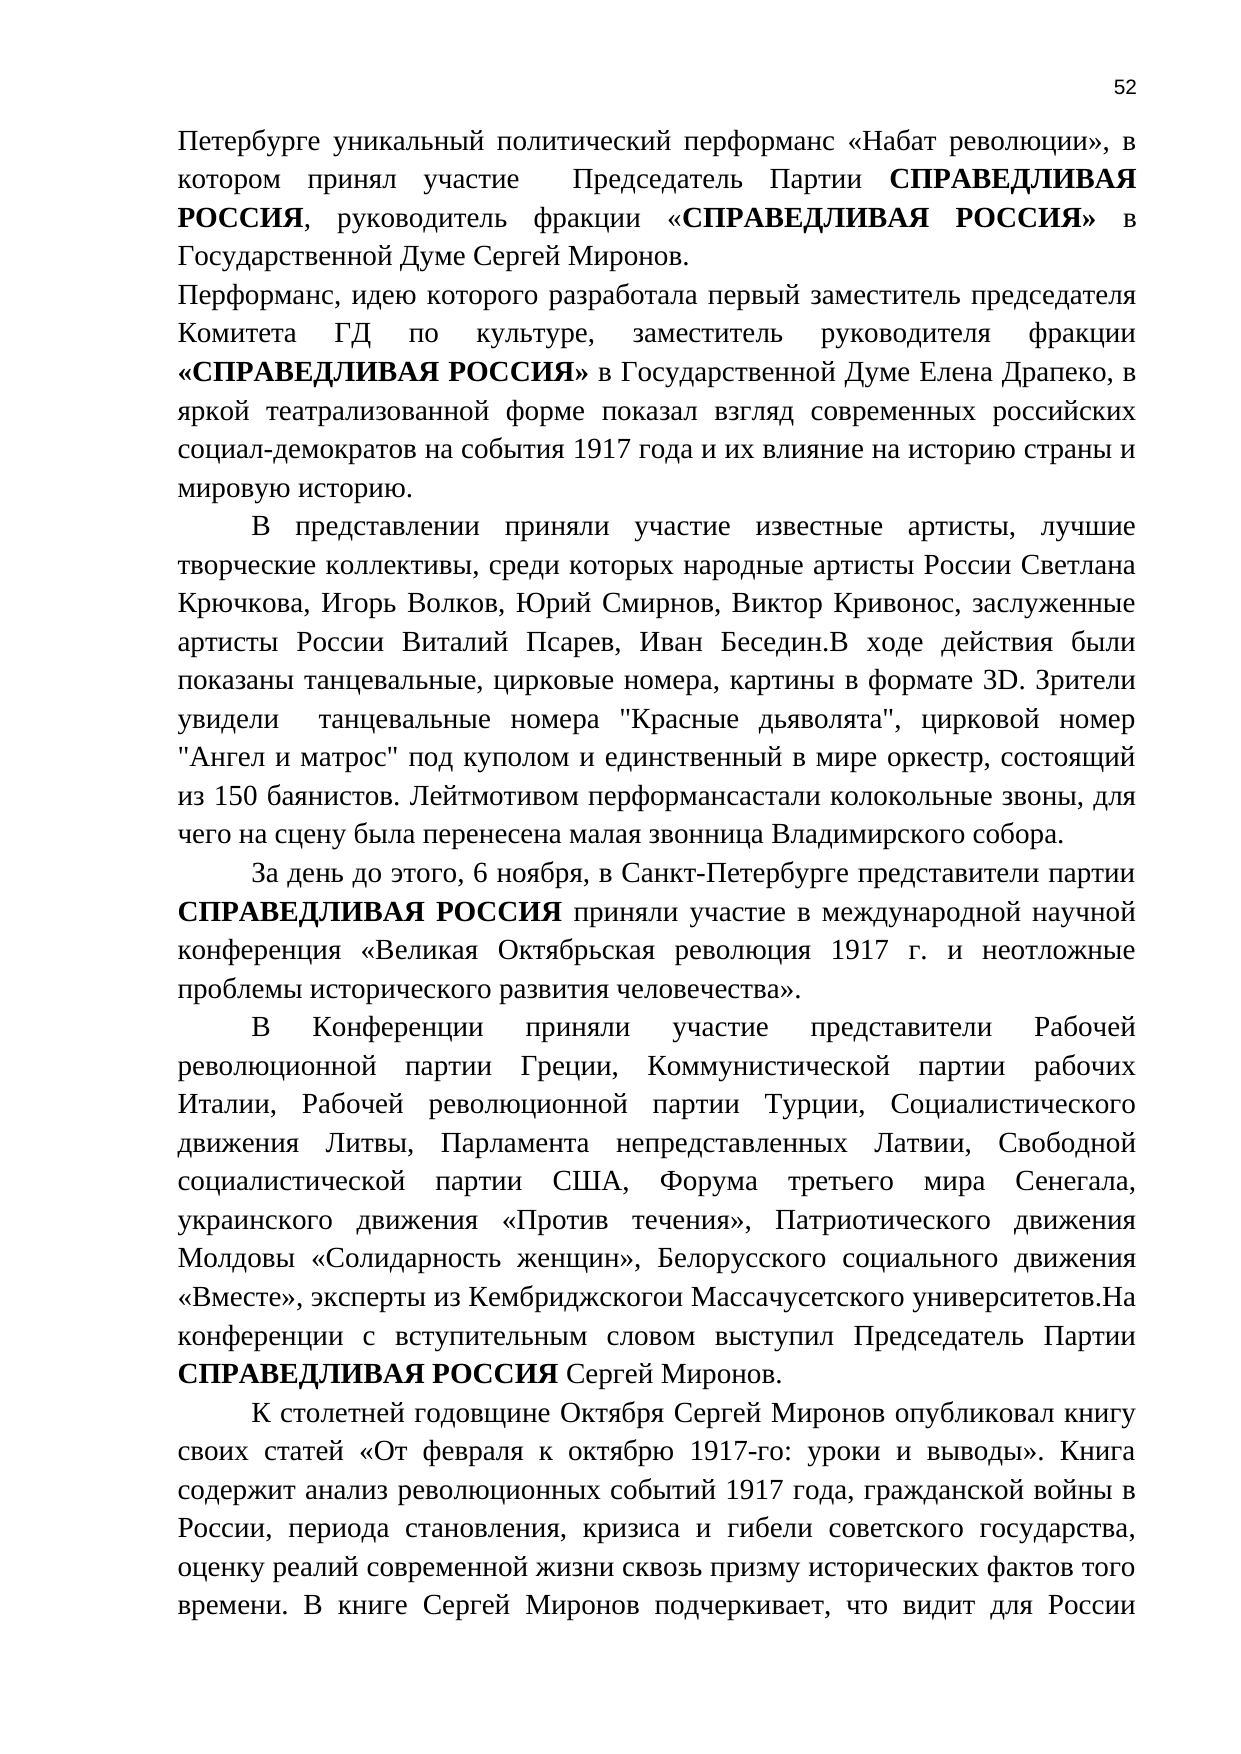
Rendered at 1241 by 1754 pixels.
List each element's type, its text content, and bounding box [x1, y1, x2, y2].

text Перформанс, идею которого разработала первый заместитель председателя Комитета ГД по культуре, заместитель руководителя фракции «СПРАВЕДЛИВАЯ РОССИЯ» в Государственной Думе Елена Драпеко, в яркой театрализованной форме показал взгляд современных российских социал-демократов на события 1917 года и их влияние на историю страны и мировую историю. [177, 277, 1137, 503]
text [177, 1395, 1137, 1621]
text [177, 123, 1137, 272]
text В представлении приняли участие известные артисты, лучшие творческие коллективы, среди которых народные артисты России Светлана Крючкова, Игорь Волков, Юрий Смирнов, Виктор Кривонос, заслуженные артисты России Виталий Псарев, Иван Беседин.В ходе действия были показаны танцевальные, цирковые номера, картины в формате 3D. Зрители увидели танцевальные номера "Красные дьяволята", цирковой номер "Ангел и матрос" под куполом и единственный в мире оркестр, состоящий из 150 баянистов. Лейтмотивом перформансастали колокольные звоны, для чего на сцену была перенесена малая звонница Владимирского собора. [177, 508, 1137, 850]
text В Конференции приняли участие представители Рабочей революционной партии Греции, Коммунистической партии рабочих Италии, Рабочей революционной партии Турции, Социалистического движения Литвы, Парламента непредставленных Латвии, Свободной социалистической партии США, Форума третьего мира Сенегала, украинского движения «Против течения», Патриотического движения Молдовы «Солидарность женщин», Белорусского социального движения «Вместе», эксперты из Кембриджскогои Массачусетского университетов.На конференции с вступительным словом выступил Председатель Партии СПРАВЕДЛИВАЯ РОССИЯ Сергей Миронов. [177, 1009, 1137, 1390]
text За день до этого, 6 ноября, в Санкт-Петербурге представители партии СПРАВЕДЛИВАЯ РОССИЯ приняли участие в международной научной конференция «Великая Октябрьская революция 1917 г. и неотложные проблемы исторического развития человечества». [177, 855, 1137, 1004]
